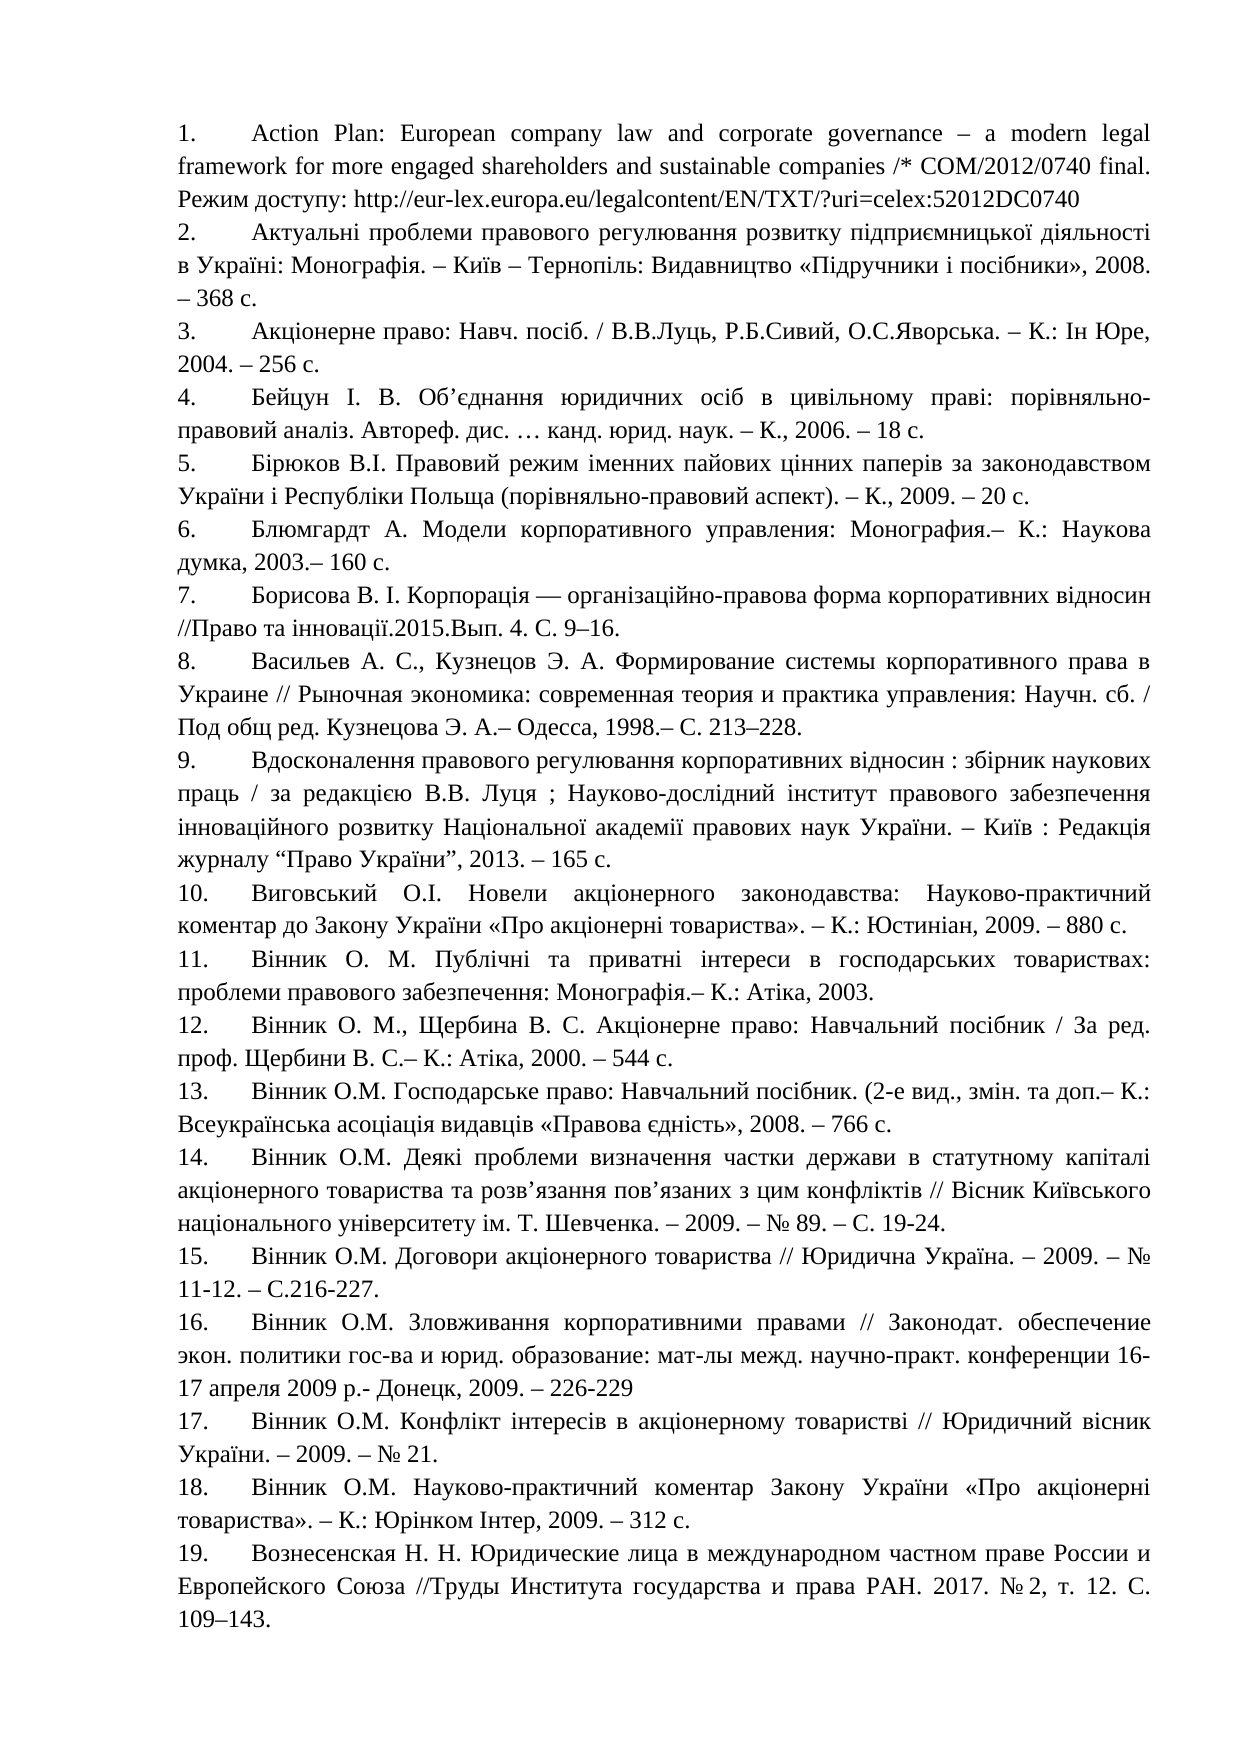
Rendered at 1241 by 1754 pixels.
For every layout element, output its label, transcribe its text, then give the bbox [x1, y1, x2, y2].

list Васильев А. С., Кузнецов Э. А. Формирование системы корпоративного права в Украине // Рыночная экономика: современная теория и практика управления: Научн. сб. / Под общ ред. Кузнецова Э. А.– Одесса, 1998.– С. 213–228. [177, 646, 1152, 741]
list Вінник О.М. Деякі проблеми визначення частки держави в статутному капіталі акціонерного товариства та розв’язання пов’язаних з цим конфліктів // Вісник Київського національного університету ім. Т. Шевченка. – 2009. – № 89. – С. 19-24. [177, 1142, 1152, 1237]
list Вінник О.М. Господарське право: Навчальний посібник. (2-е вид., змін. та доп.– К.: Всеукраїнська асоціація видавців «Правова єдність», 2008. – 766 с. [177, 1076, 1152, 1137]
list Вінник О.М. Конфлікт інтересів в акціонерному товаристві // Юридичний вісник України. – 2009. – № 21. [177, 1406, 1152, 1468]
list Вінник О.М. Зловживання корпоративними правами // Законодат. обеспечение экон. политики гос-ва и юрид. образование: мат-лы межд. научно-практ. конференции 16-17 апреля 2009 р.- Донецк, 2009. – 226-229 [177, 1307, 1152, 1402]
list Акціонерне право: Навч. посіб. / В.В.Луць, Р.Б.Сивий, О.С.Яворська. – К.: Ін Юре, 2004. – 256 с. [177, 316, 1152, 378]
list Action Plan: European company law and corporate governance – a modern legal framework for more engaged shareholders and sustainable companies /* COM/2012/0740 final. Режим доступу: http://eur-lex.europa.eu/legalcontent/EN/TXT/?uri=celex:52012DC0740 [177, 118, 1152, 213]
list Вінник О.М. Договори акціонерного товариства // Юридична Україна. – 2009. – № 11-12. – С.216-227. [177, 1241, 1152, 1303]
list Вдосконалення правового регулювання корпоративних відносин : збірник наукових праць / за редакцією В.В. Луця ; Науково-дослідний інститут правового забезпечення інноваційного розвитку Національної академії правових наук України. – Київ : Редакція журналу “Право України”, 2013. – 165 с. [177, 746, 1152, 873]
list Блюмгардт А. Модели корпоративного управления: Монография.– К.: Наукова думка, 2003.– 160 с. [177, 514, 1152, 576]
list Вінник О.М. Науково-практичний коментар Закону України «Про акціонерні товариства». – К.: Юрінком Інтер, 2009. – 312 с. [177, 1472, 1152, 1534]
list Борисова В. І. Корпорація — організаційно-правова форма корпоративних відносин //Право та інновації.2015.Вып. 4. С. 9–16. [177, 580, 1152, 642]
list Вінник О. М., Щербина В. С. Акціонерне право: Навчальний посібник / За ред. проф. Щербини В. С.– К.: Атіка, 2000. – 544 с. [177, 1010, 1152, 1071]
list Бейцун І. В. Об’єднання юридичних осіб в цивільному праві: порівняльно-правовий аналіз. Автореф. дис. … канд. юрид. наук. – К., 2006. – 18 с. [177, 382, 1152, 444]
list Виговський О.І. Новели акціонерного законодавства: Науково-практичний коментар до Закону України «Про акціонерні товариства». – К.: Юстиніан, 2009. – 880 с. [177, 878, 1152, 939]
list Бірюков В.І. Правовий режим іменних пайових цінних паперів за законодавством України і Республіки Польща (порівняльно-правовий аспект). – К., 2009. – 20 с. [177, 448, 1152, 510]
list Актуальні проблеми правового регулювання розвитку підприємницької діяльності в Україні: Монографія. – Київ – Тернопіль: Видавництво «Підручники і посібники», 2008. – 368 с. [177, 217, 1152, 312]
list Вознесенская Н. Н. Юридические лица в международном частном праве России и Европейского Союза //Труды Института государства и права РАН. 2017. № 2, т. 12. С. 109–143. [177, 1538, 1152, 1633]
list Вінник О. М. Публічні та приватні інтереси в господарських товариствах: проблеми правового забезпечення: Монографія.– К.: Атіка, 2003. [177, 944, 1152, 1005]
